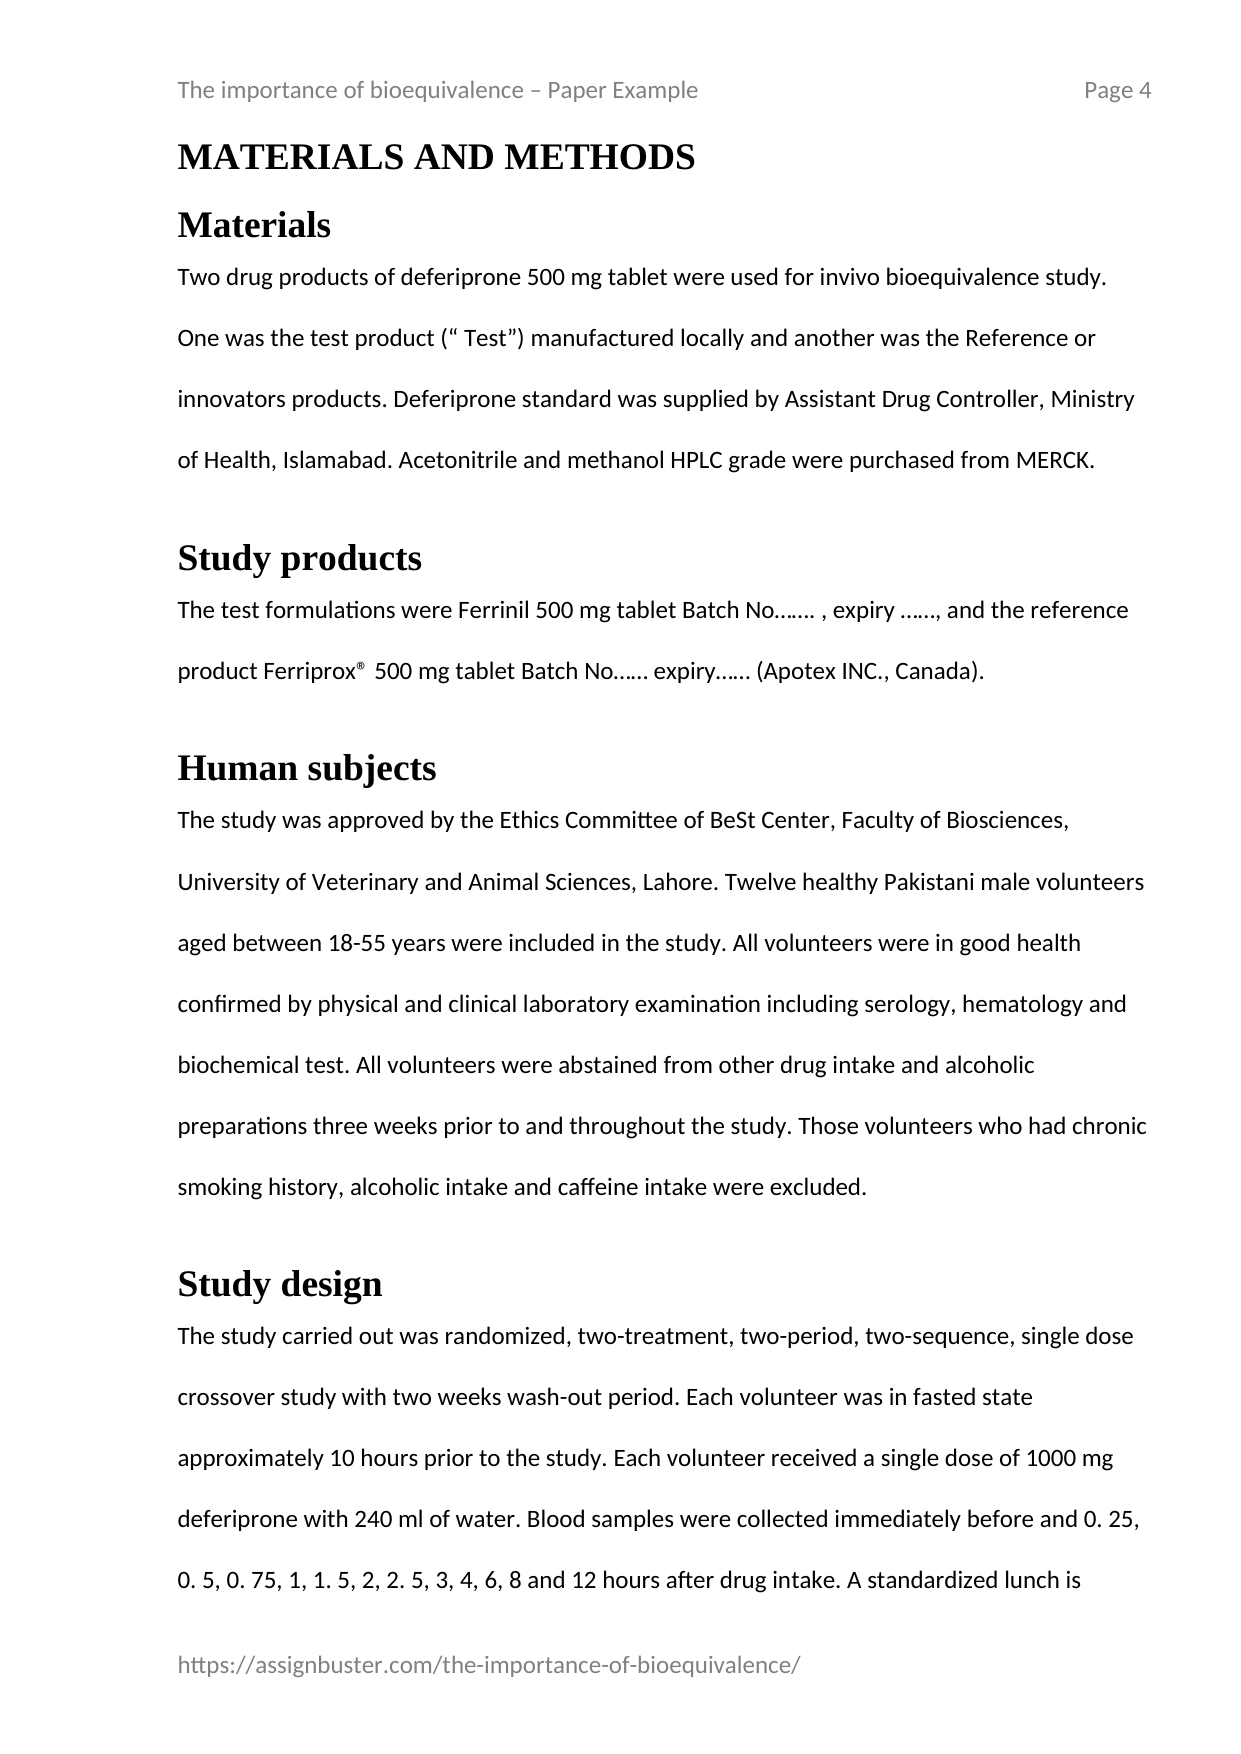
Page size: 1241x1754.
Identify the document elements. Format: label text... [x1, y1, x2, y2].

text The test formulations were Ferrinil 500 mg tablet Batch No……. , expiry ……, and the reference product Ferriprox® 500 mg tablet Batch No…… expiry…… (Apotex INC., Canada). [177, 594, 1152, 686]
subtitle Materials [177, 202, 1152, 245]
text Two drug products of deferiprone 500 mg tablet were used for invivo bioequivalence study. One was the test product (“ Test”) manufactured locally and another was the Reference or innovators products. Deferiprone standard was supplied by Assistant Drug Controller, Ministry of Health, Islamabad. Acetonitrile and methanol HPLC grade were purchased from MERCK. [177, 261, 1152, 475]
subtitle Study products [177, 535, 1152, 578]
text The study was approved by the Ethics Committee of BeSt Center, Faculty of Biosciences, University of Veterinary and Animal Sciences, Lahore. Twelve healthy Pakistani male volunteers aged between 18-55 years were included in the study. All volunteers were in good health confirmed by physical and clinical laboratory examination including serology, hematology and biochemical test. All volunteers were abstained from other drug intake and alcoholic preparations three weeks prior to and throughout the study. Those volunteers who had chronic smoking history, alcoholic intake and caffeine intake were excluded. [177, 804, 1152, 1201]
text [177, 1320, 1152, 1595]
subtitle Human subjects [177, 746, 1152, 789]
subtitle Study design [177, 1261, 1152, 1304]
subtitle MATERIALS AND METHODS [177, 135, 1152, 178]
